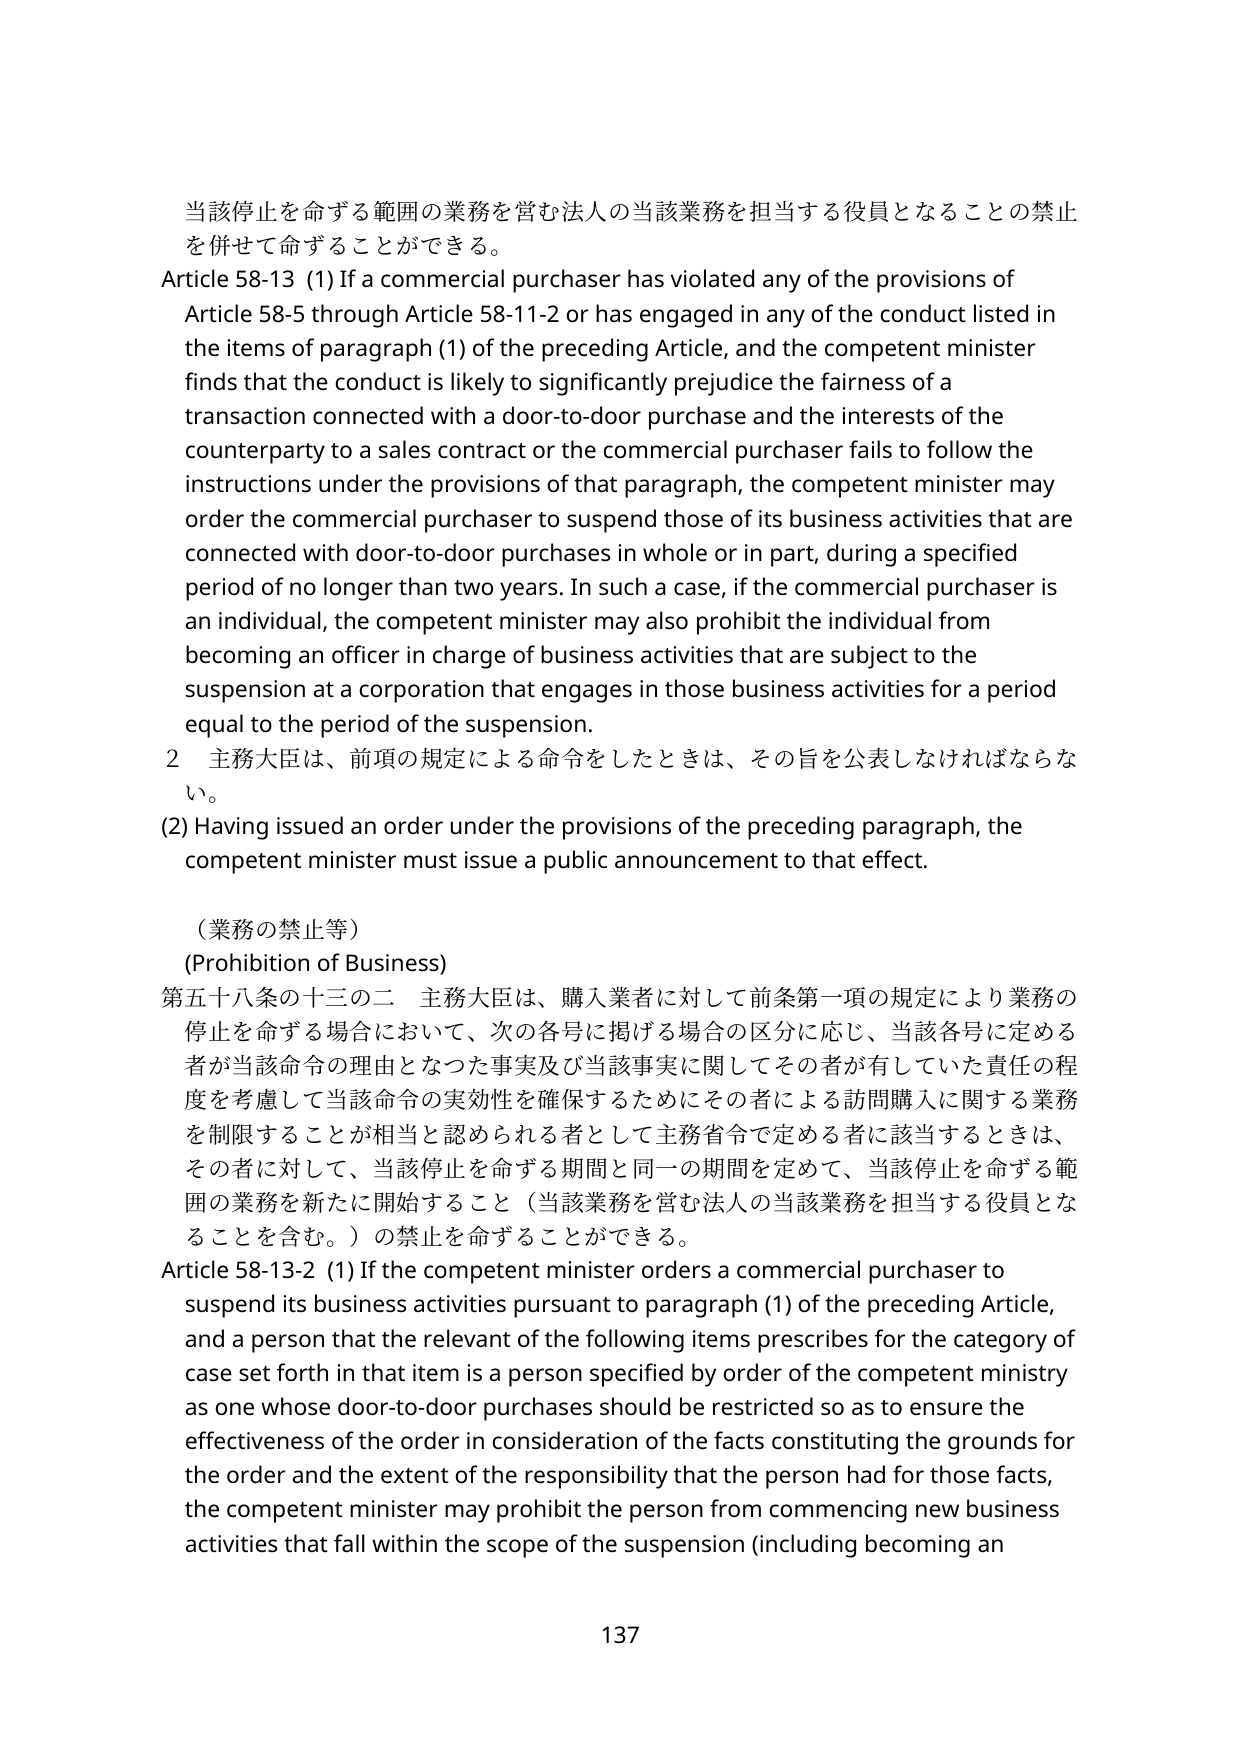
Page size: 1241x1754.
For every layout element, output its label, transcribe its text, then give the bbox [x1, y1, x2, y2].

text Article 58-13 (1) If a commercial purchaser has violated any of the provisions of Article 58-5 through Article 58-11-2 or has engaged in any of the conduct listed in the items of paragraph (1) of the preceding Article, and the competent minister finds that the conduct is likely to significantly prejudice the fairness of a transaction connected with a door-to-door purchase and the interests of the counterparty to a sales contract or the commercial purchaser fails to follow the instructions under the provisions of that paragraph, the competent minister may order the commercial purchaser to suspend those of its business activities that are connected with door-to-door purchases in whole or in part, during a specified period of no longer than two years. In such a case, if the commercial purchaser is an individual, the competent minister may also prohibit the individual from becoming an officer in charge of business activities that are subject to the suspension at a corporation that engages in those business activities for a period equal to the period of the suspension. [161, 262, 1079, 740]
text （業務の禁止等） [184, 911, 1079, 945]
text (2) Having issued an order under the provisions of the preceding paragraph, the competent minister must issue a public announcement to that effect. [161, 809, 1079, 877]
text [161, 194, 1079, 262]
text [161, 1253, 1079, 1560]
text (Prohibition of Business) [184, 945, 1079, 979]
text ２ 主務大臣は、前項の規定による命令をしたときは、その旨を公表しなければならない。 [161, 740, 1079, 809]
text 第五十八条の十三の二 主務大臣は、購入業者に対して前条第一項の規定により業務の停止を命ずる場合において、次の各号に掲げる場合の区分に応じ、当該各号に定める者が当該命令の理由となつた事実及び当該事実に関してその者が有していた責任の程度を考慮して当該命令の実効性を確保するためにその者による訪問購入に関する業務を制限することが相当と認められる者として主務省令で定める者に該当するときは、その者に対して、当該停止を命ずる期間と同一の期間を定めて、当該停止を命ずる範囲の業務を新たに開始すること（当該業務を営む法人の当該業務を担当する役員となることを含む。）の禁止を命ずることができる。 [161, 979, 1079, 1253]
